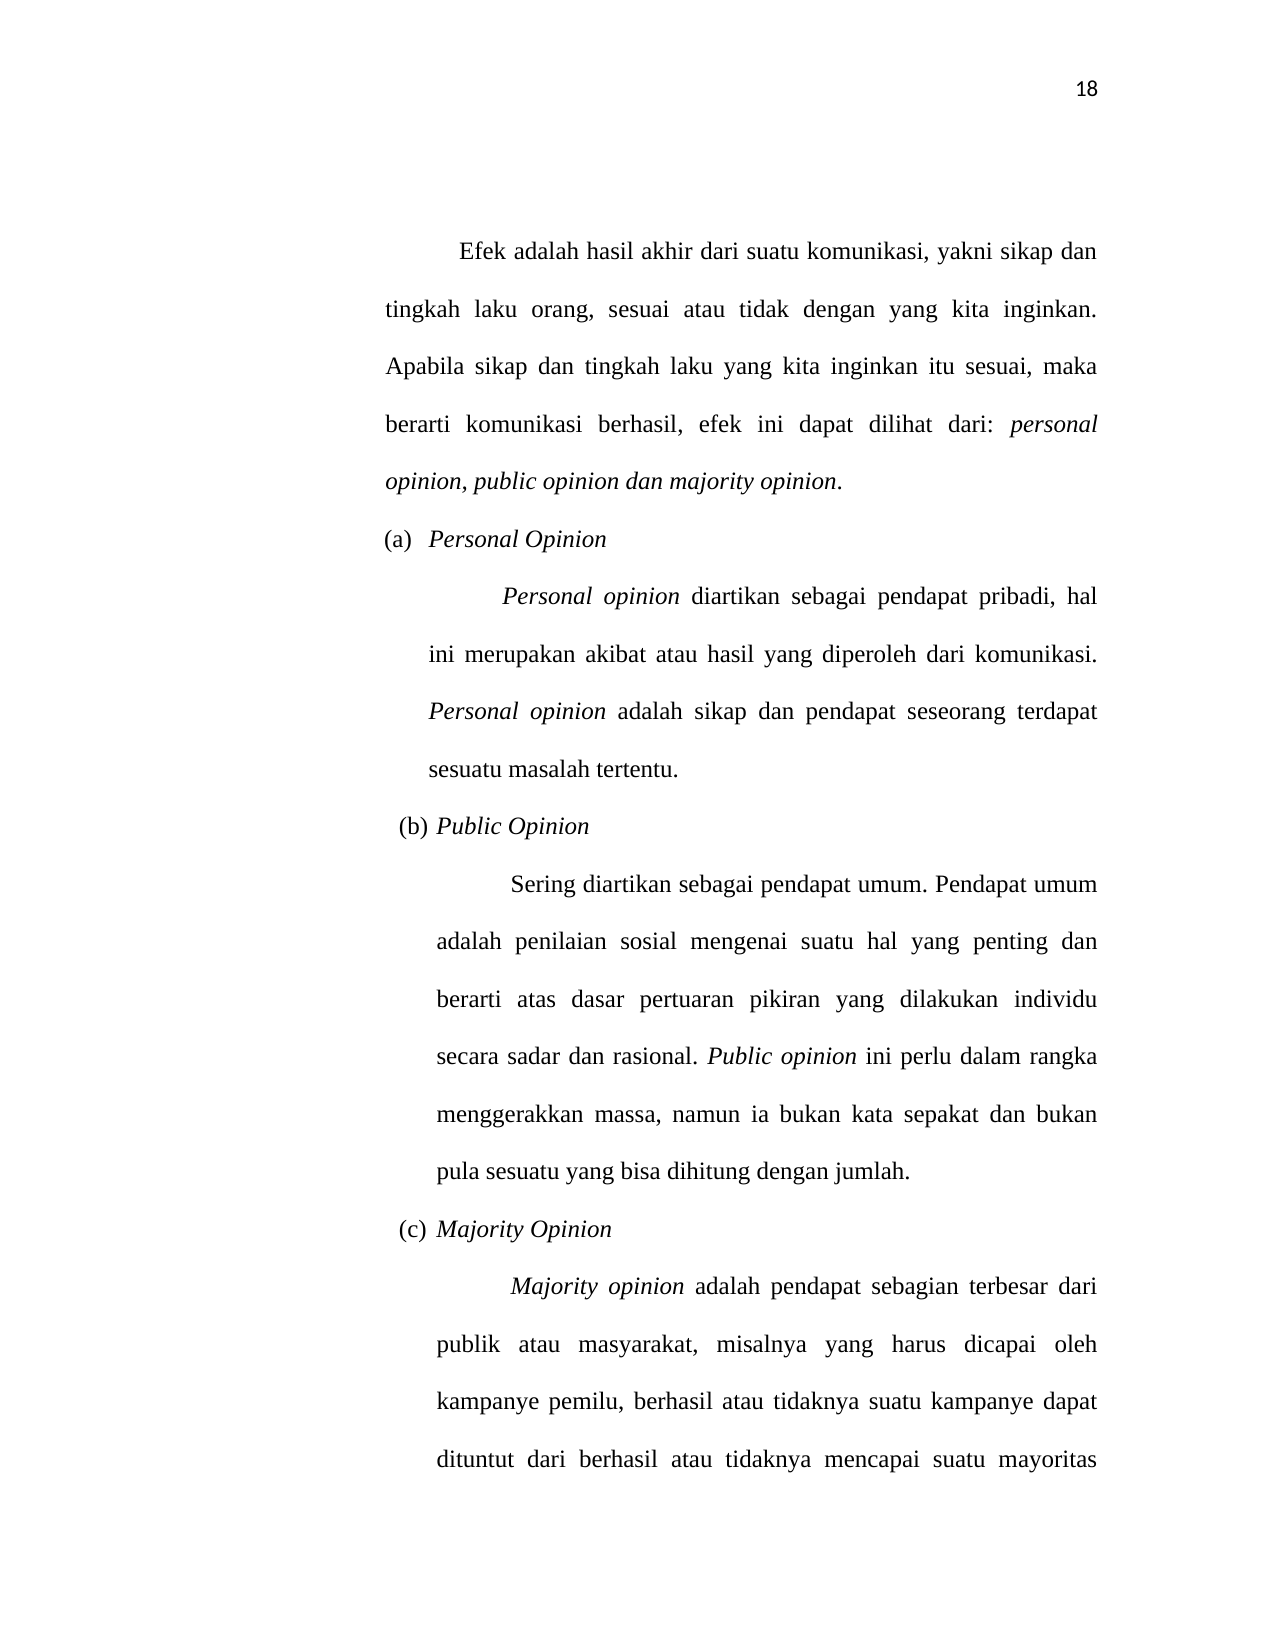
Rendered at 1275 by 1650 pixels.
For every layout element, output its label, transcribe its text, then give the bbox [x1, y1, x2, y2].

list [436, 1271, 1098, 1472]
list Efek adalah hasil akhir dari suatu komunikasi, yakni sikap dan tingkah laku orang, sesuai atau tidak dengan yang kita inginkan. Apabila sikap dan tingkah laku yang kita inginkan itu sesuai, maka berarti komunikasi berhasil, efek ini dapat dilihat dari: personal opinion, public opinion dan majority opinion. [385, 236, 1098, 495]
list Public Opinion [399, 811, 1098, 840]
list Personal opinion diartikan sebagai pendapat pribadi, hal ini merupakan akibat atau hasil yang diperoleh dari komunikasi. Personal opinion adalah sikap dan pendapat seseorang terdapat sesuatu masalah tertentu. [428, 581, 1098, 782]
list Personal Opinion [384, 524, 1098, 552]
list Majority Opinion [399, 1214, 1098, 1242]
list Sering diartikan sebagai pendapat umum. Pendapat umum adalah penilaian sosial mengenai suatu hal yang penting dan berarti atas dasar pertuaran pikiran yang dilakukan individu secara sadar dan rasional. Public opinion ini perlu dalam rangka menggerakkan massa, namun ia bukan kata sepakat dan bukan pula sesuatu yang bisa dihitung dengan jumlah. [436, 869, 1098, 1185]
